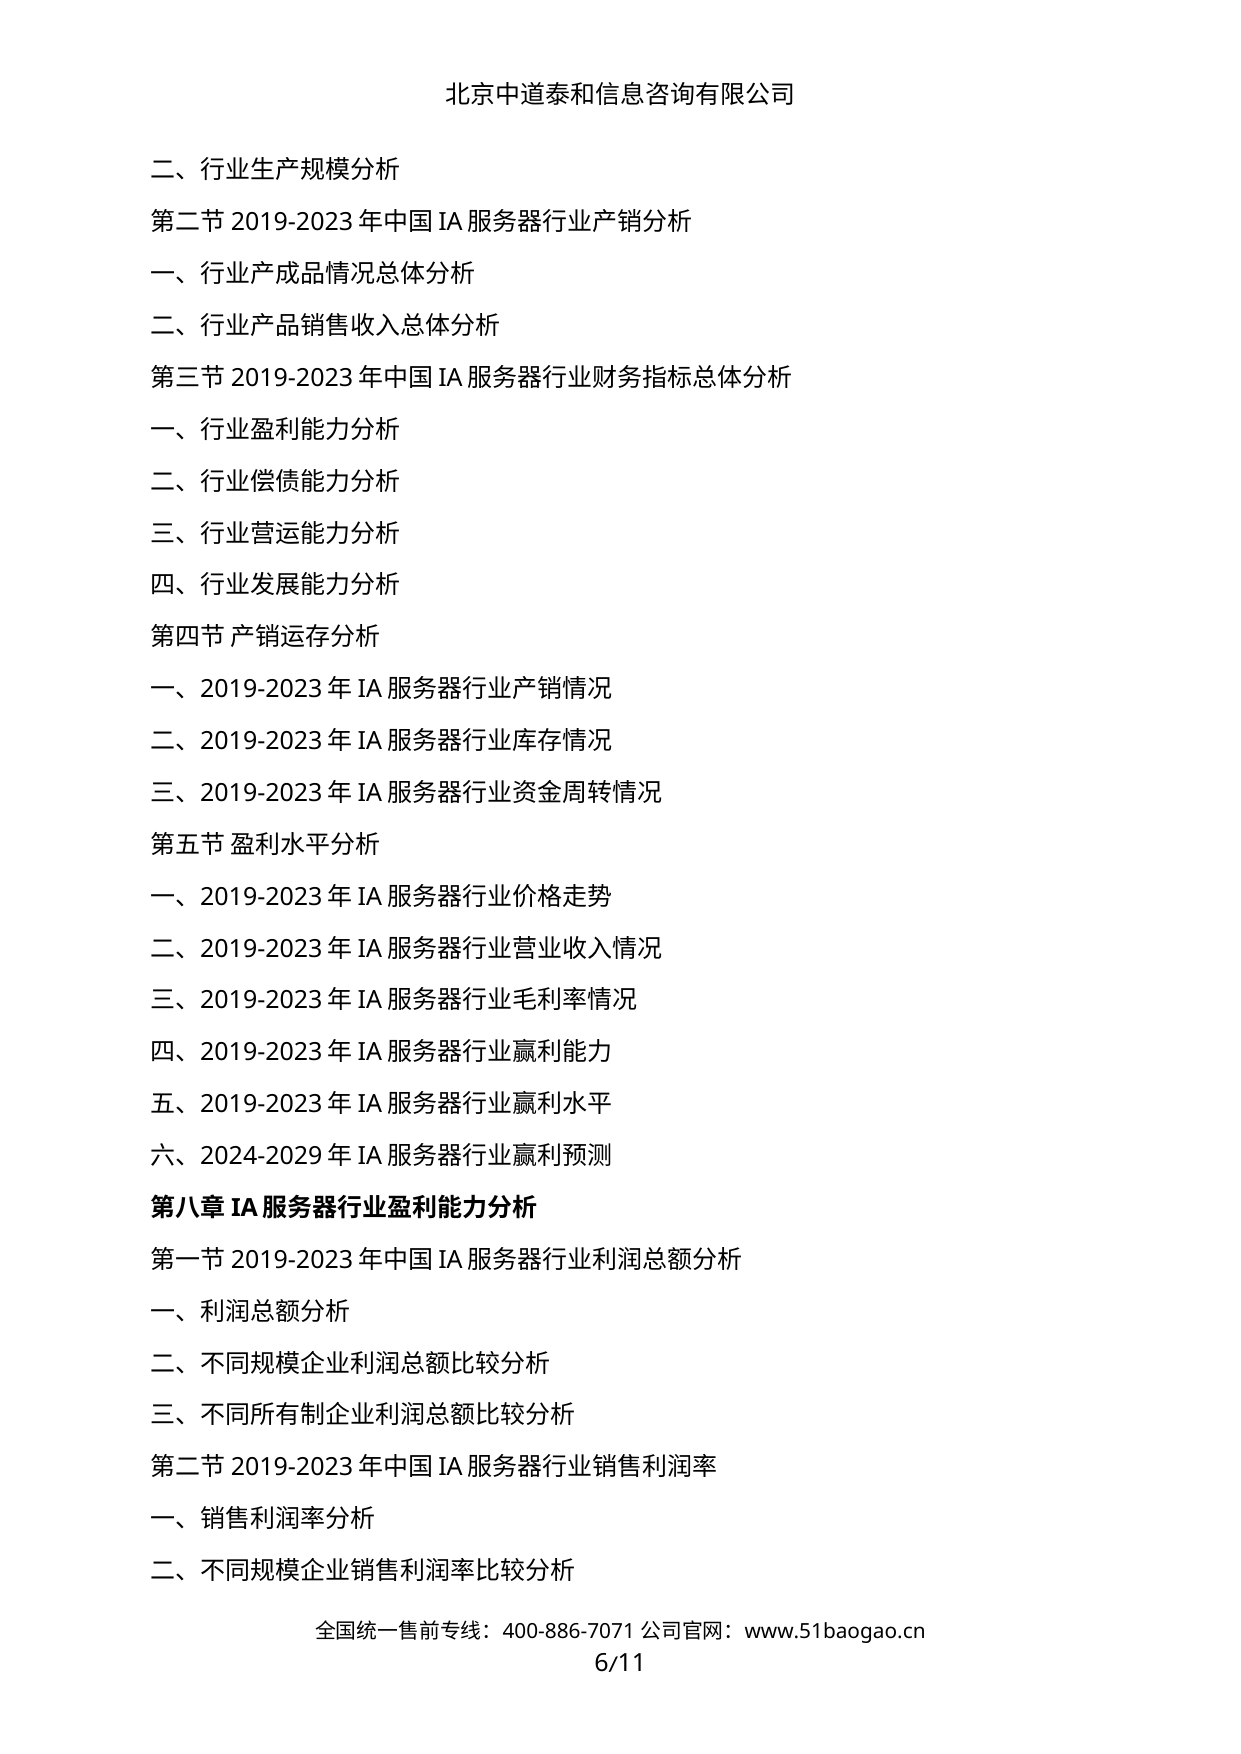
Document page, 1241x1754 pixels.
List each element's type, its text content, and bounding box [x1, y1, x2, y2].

text 第五节 盈利水平分析 [150, 824, 1090, 861]
text 一、2019-2023年IA服务器行业产销情况 [150, 669, 1090, 705]
text 第三节 2019-2023年中国IA服务器行业财务指标总体分析 [150, 357, 1090, 394]
text 第二节 2019-2023年中国IA服务器行业销售利润率 [150, 1447, 1090, 1483]
text 二、2019-2023年IA服务器行业营业收入情况 [150, 928, 1090, 964]
text 四、2019-2023年IA服务器行业赢利能力 [150, 1032, 1090, 1068]
text 第四节 产销运存分析 [150, 617, 1090, 653]
text 二、不同规模企业销售利润率比较分析 [150, 1551, 1090, 1587]
text 第一节 2019-2023年中国IA服务器行业利润总额分析 [150, 1239, 1090, 1276]
text 一、销售利润率分析 [150, 1499, 1090, 1535]
text 二、行业产品销售收入总体分析 [150, 306, 1090, 342]
text 一、行业产成品情况总体分析 [150, 254, 1090, 290]
text 第二节 2019-2023年中国IA服务器行业产销分析 [150, 202, 1090, 238]
text 一、利润总额分析 [150, 1291, 1090, 1327]
text 二、行业生产规模分析 [150, 150, 1090, 186]
text 一、行业盈利能力分析 [150, 409, 1090, 446]
text 三、2019-2023年IA服务器行业毛利率情况 [150, 980, 1090, 1016]
text 二、不同规模企业利润总额比较分析 [150, 1343, 1090, 1379]
text 四、行业发展能力分析 [150, 565, 1090, 601]
text 一、2019-2023年IA服务器行业价格走势 [150, 876, 1090, 912]
text 三、行业营运能力分析 [150, 513, 1090, 549]
text 六、2024-2029年IA服务器行业赢利预测 [150, 1136, 1090, 1172]
text 二、行业偿债能力分析 [150, 461, 1090, 497]
text 三、不同所有制企业利润总额比较分析 [150, 1395, 1090, 1431]
text 三、2019-2023年IA服务器行业资金周转情况 [150, 772, 1090, 809]
text 五、2019-2023年IA服务器行业赢利水平 [150, 1084, 1090, 1120]
text 二、2019-2023年IA服务器行业库存情况 [150, 721, 1090, 757]
text 第八章 IA服务器行业盈利能力分析 [150, 1187, 1090, 1224]
